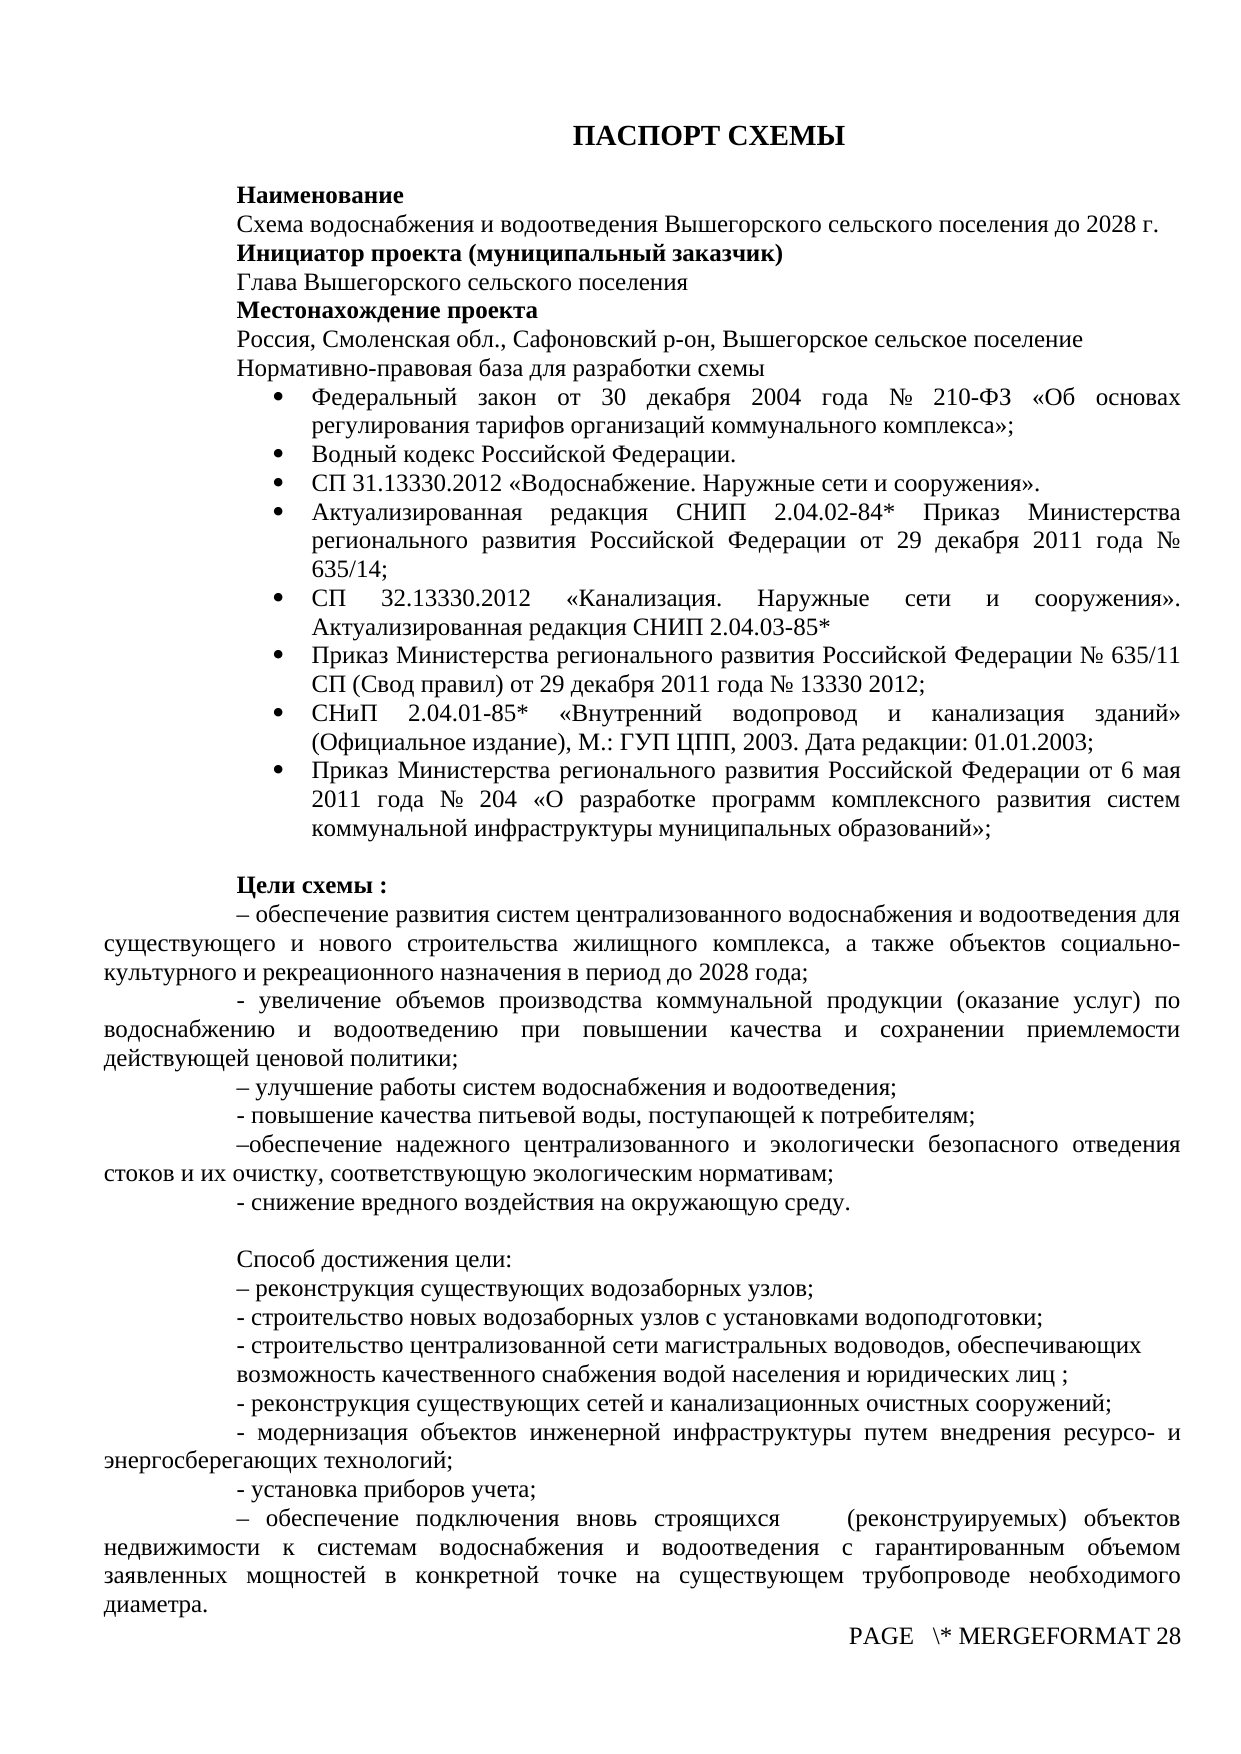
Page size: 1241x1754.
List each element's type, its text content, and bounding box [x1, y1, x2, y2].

text –обеспечение надежного централизованного и экологически безопасного отведения стоков и их очистку, соответствующую экологическим нормативам; [103, 1129, 1181, 1187]
list СП 32.13330.2012 «Канализация. Наружные сети и сооружения». Актуализированная редакция СНИП 2.04.03-85* [274, 583, 1181, 641]
list Приказ Министерства регионального развития Российской Федерации от 6 мая 2011 года № 204 «О разработке программ комплексного развития систем коммунальной инфраструктуры муниципальных образований»; [274, 756, 1181, 842]
text Нормативно-правовая база для разработки схемы [103, 353, 1181, 382]
text Цели схемы : [103, 871, 1181, 899]
list СП 31.13330.2012 «Водоснабжение. Наружные сети и сооружения». [274, 468, 1181, 497]
list Приказ Министерства регионального развития Российской Федерации № 635/11 СП (Свод правил) от 29 декабря 2011 года № 13330 2012; [274, 641, 1181, 698]
text - установка приборов учета; [103, 1474, 1181, 1503]
text Глава Вышегорского сельского поселения [103, 267, 1181, 296]
text Наименование [103, 181, 1181, 209]
list Актуализированная редакция СНИП 2.04.02-84* Приказ Министерства регионального развития Российской Федерации от 29 декабря 2011 года № 635/14; [274, 497, 1181, 583]
list Федеральный закон от 30 декабря 2004 года № 210-ФЗ «Об основах регулирования тарифов организаций коммунального комплекса»; [274, 382, 1181, 439]
text - снижение вредного воздействия на окружающую среду. [103, 1187, 1181, 1216]
subtitle ПАСПОРТ СХЕМЫ [103, 118, 1181, 152]
text – обеспечение подключения вновь строящихся (реконструируемых) объектов недвижимости к системам водоснабжения и водоотведения с гарантированным объемом заявленных мощностей в конкретной точке на существующем трубопроводе необходимого диаметра. [103, 1503, 1181, 1618]
text – реконструкция существующих водозаборных узлов; [103, 1273, 1181, 1302]
list Водный кодекс Российской Федерации. [274, 439, 1181, 468]
text Схема водоснабжения и водоотведения Вышегорского сельского поселения до 2028 г. [103, 209, 1181, 238]
text – обеспечение развития систем централизованного водоснабжения и водоотведения для существующего и нового строительства жилищного комплекса, а также объектов социально-культурного и рекреационного назначения в период до 2028 года; [103, 899, 1181, 986]
text - реконструкция существующих сетей и канализационных очистных сооружений; [103, 1388, 1181, 1417]
text - увеличение объемов производства коммунальной продукции (оказание услуг) по водоснабжению и водоотведению при повышении качества и сохранении приемлемости действующей ценовой политики; [103, 986, 1181, 1072]
list СНиП 2.04.01-85* «Внутренний водопровод и канализация зданий» (Официальное издание), М.: ГУП ЦПП, 2003. Дата редакции: 01.01.2003; [274, 698, 1181, 756]
text возможность качественного снабжения водой населения и юридических лиц ; [103, 1359, 1181, 1388]
text - строительство централизованной сети магистральных водоводов, обеспечивающих [103, 1331, 1181, 1359]
text Способ достижения цели: [103, 1244, 1181, 1273]
text - повышение качества питьевой воды, поступающей к потребителям; [103, 1101, 1181, 1129]
text Россия, Смоленская обл., Сафоновский р-он, Вышегорское сельское поселение [103, 324, 1181, 353]
text – улучшение работы систем водоснабжения и водоотведения; [103, 1072, 1181, 1101]
text Инициатор проекта (муниципальный заказчик) [103, 238, 1181, 267]
text Местонахождение проекта [103, 296, 1181, 324]
text - строительство новых водозаборных узлов с установками водоподготовки; [103, 1302, 1181, 1331]
text - модернизация объектов инженерной инфраструктуры путем внедрения ресурсо- и энергосберегающих технологий; [103, 1417, 1181, 1474]
